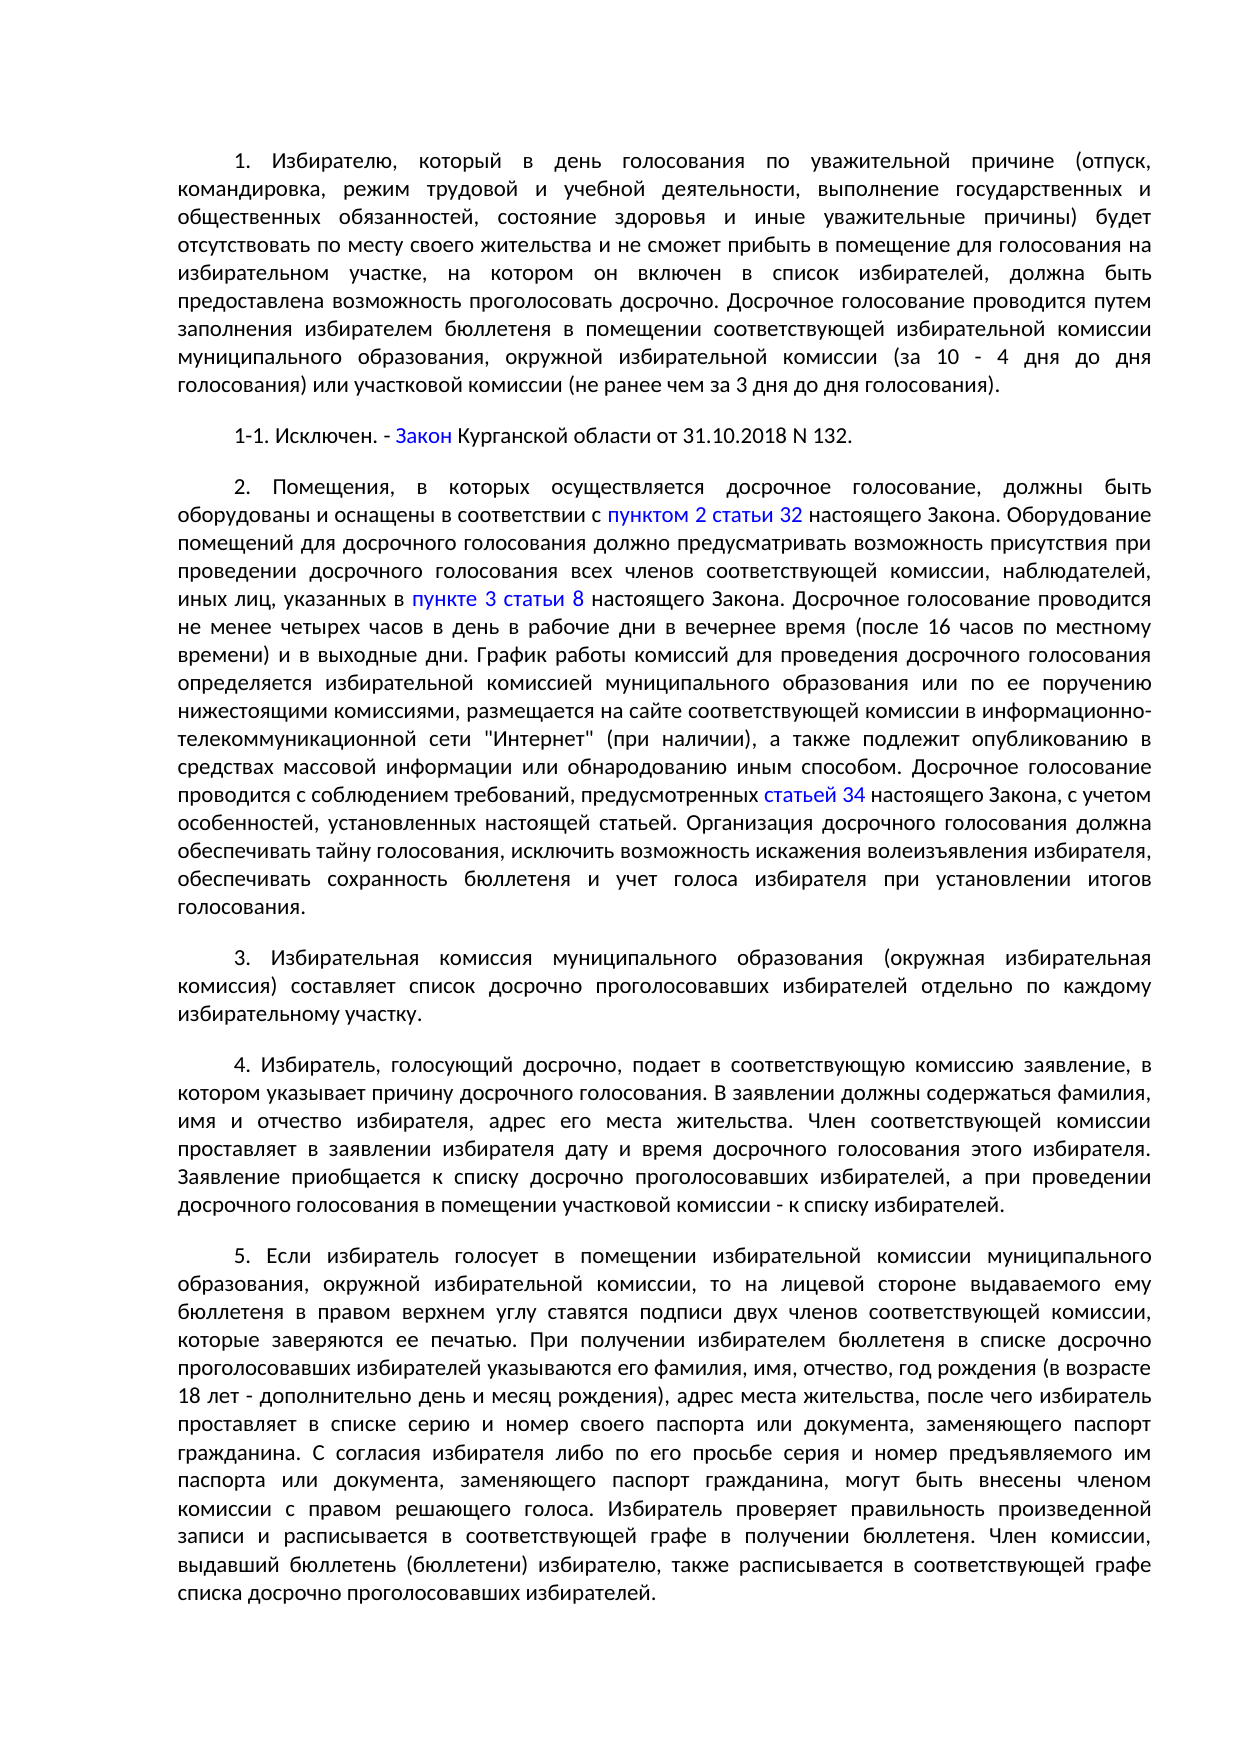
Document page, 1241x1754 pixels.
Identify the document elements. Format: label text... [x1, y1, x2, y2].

text 2. Помещения, в которых осуществляется досрочное голосование, должны быть оборудованы и оснащены в соответствии с пунктом 2 статьи 32 настоящего Закона. Оборудование помещений для досрочного голосования должно предусматривать возможность присутствия при проведении досрочного голосования всех членов соответствующей комиссии, наблюдателей, иных лиц, указанных в пункте 3 статьи 8 настоящего Закона. Досрочное голосование проводится не менее четырех часов в день в рабочие дни в вечернее время (после 16 часов по местному времени) и в выходные дни. График работы комиссий для проведения досрочного голосования определяется избирательной комиссией муниципального образования или по ее поручению нижестоящими комиссиями, размещается на сайте соответствующей комиссии в информационно-телекоммуникационной сети "Интернет" (при наличии), а также подлежит опубликованию в средствах массовой информации или обнародованию иным способом. Досрочное голосование проводится с соблюдением требований, предусмотренных статьей 34 настоящего Закона, с учетом особенностей, установленных настоящей статьей. Организация досрочного голосования должна обеспечивать тайну голосования, исключить возможность искажения волеизъявления избирателя, обеспечивать сохранность бюллетеня и учет голоса избирателя при установлении итогов голосования. [177, 472, 1152, 921]
text 1. Избирателю, который в день голосования по уважительной причине (отпуск, командировка, режим трудовой и учебной деятельности, выполнение государственных и общественных обязанностей, состояние здоровья и иные уважительные причины) будет отсутствовать по месту своего жительства и не сможет прибыть в помещение для голосования на избирательном участке, на котором он включен в список избирателей, должна быть предоставлена возможность проголосовать досрочно. Досрочное голосование проводится путем заполнения избирателем бюллетеня в помещении соответствующей избирательной комиссии муниципального образования, окружной избирательной комиссии (за 10 - 4 дня до дня голосования) или участковой комиссии (не ранее чем за 3 дня до дня голосования). [177, 146, 1152, 398]
text 3. Избирательная комиссия муниципального образования (окружная избирательная комиссия) составляет список досрочно проголосовавших избирателей отдельно по каждому избирательному участку. [177, 943, 1152, 1027]
text 1-1. Исключен. - Закон Курганской области от 31.10.2018 N 132. [177, 421, 1152, 449]
text 5. Если избиратель голосует в помещении избирательной комиссии муниципального образования, окружной избирательной комиссии, то на лицевой стороне выдаваемого ему бюллетеня в правом верхнем углу ставятся подписи двух членов соответствующей комиссии, которые заверяются ее печатью. При получении избирателем бюллетеня в списке досрочно проголосовавших избирателей указываются его фамилия, имя, отчество, год рождения (в возрасте 18 лет - дополнительно день и месяц рождения), адрес места жительства, после чего избиратель проставляет в списке серию и номер своего паспорта или документа, заменяющего паспорт гражданина. С согласия избирателя либо по его просьбе серия и номер предъявляемого им паспорта или документа, заменяющего паспорт гражданина, могут быть внесены членом комиссии с правом решающего голоса. Избиратель проверяет правильность произведенной записи и расписывается в соответствующей графе в получении бюллетеня. Член комиссии, выдавший бюллетень (бюллетени) избирателю, также расписывается в соответствующей графе списка досрочно проголосовавших избирателей. [177, 1241, 1152, 1606]
text 4. Избиратель, голосующий досрочно, подает в соответствующую комиссию заявление, в котором указывает причину досрочного голосования. В заявлении должны содержаться фамилия, имя и отчество избирателя, адрес его места жительства. Член соответствующей комиссии проставляет в заявлении избирателя дату и время досрочного голосования этого избирателя. Заявление приобщается к списку досрочно проголосовавших избирателей, а при проведении досрочного голосования в помещении участковой комиссии - к списку избирателей. [177, 1050, 1152, 1218]
